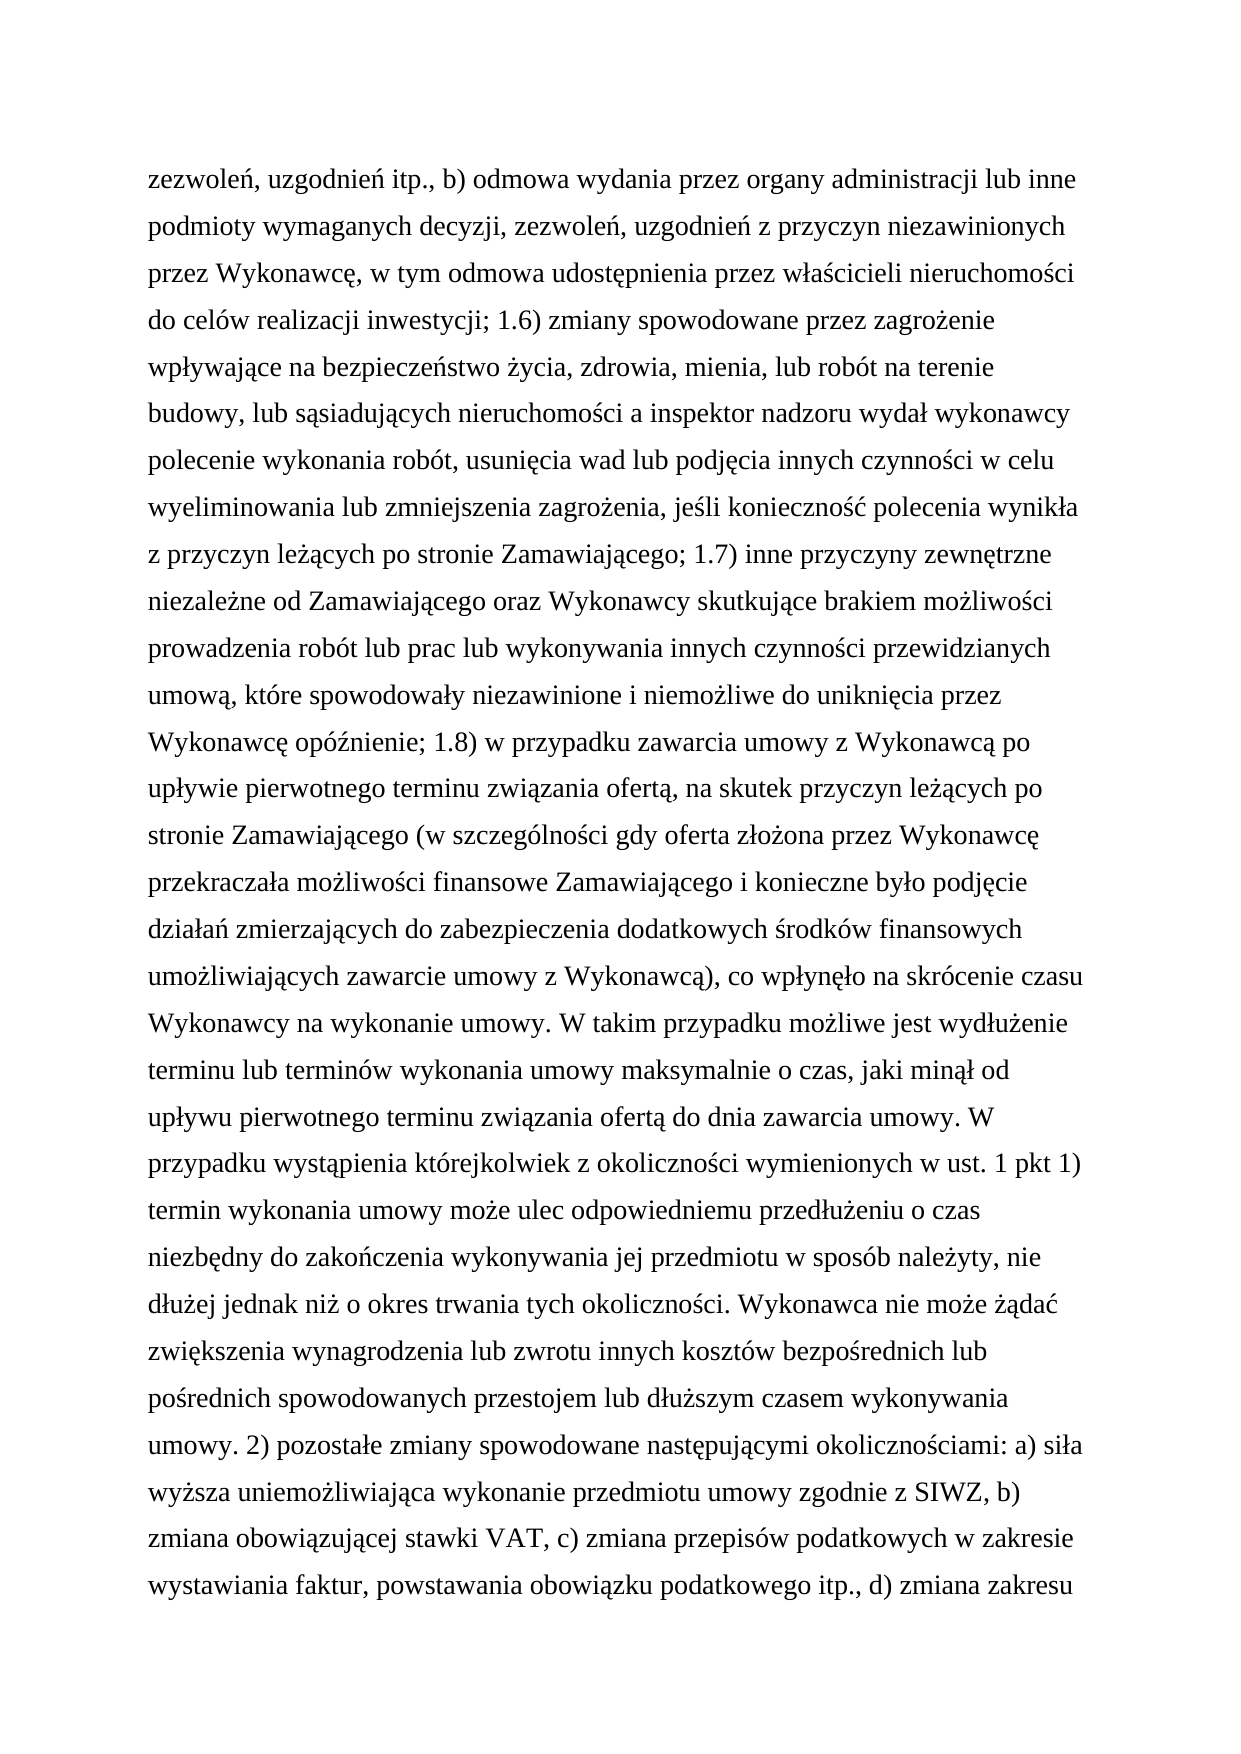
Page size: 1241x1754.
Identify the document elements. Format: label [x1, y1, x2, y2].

text [148, 148, 1093, 1601]
